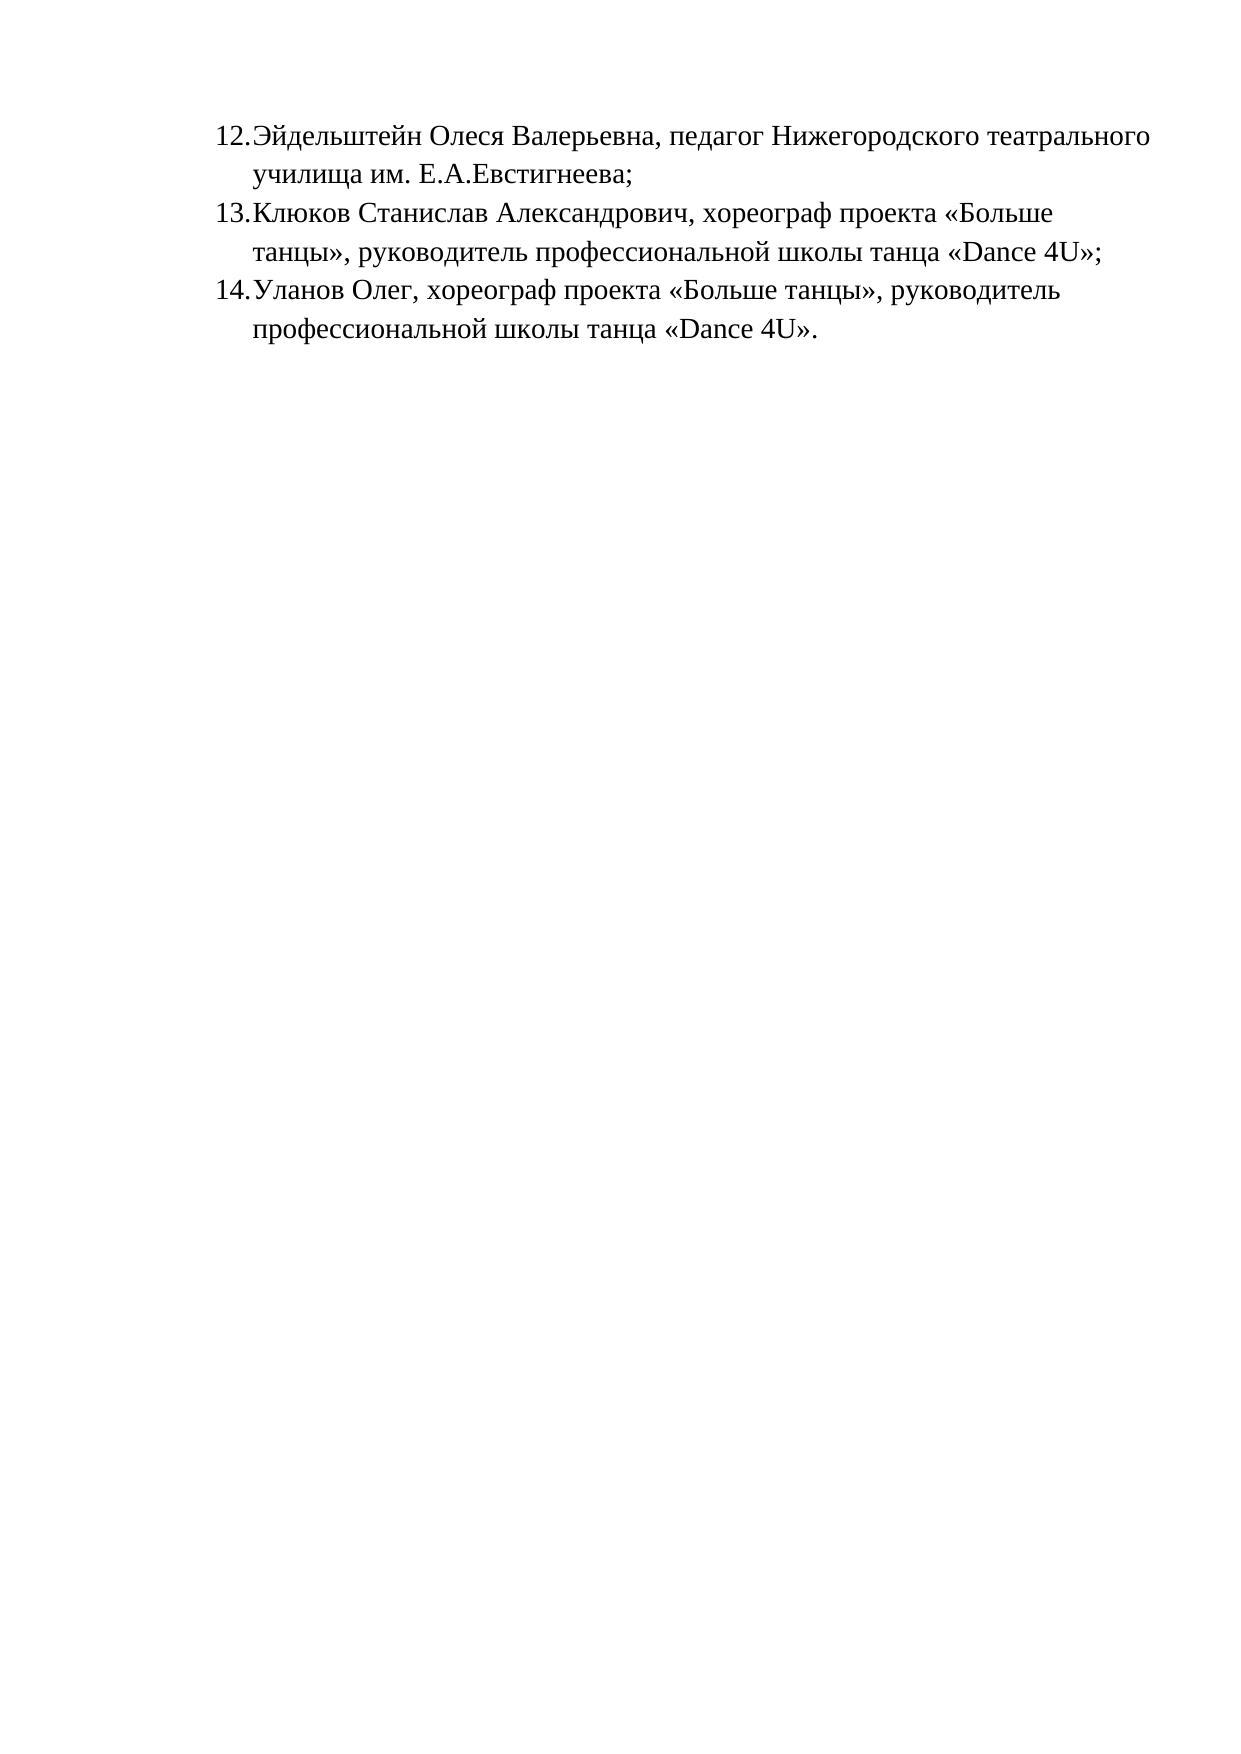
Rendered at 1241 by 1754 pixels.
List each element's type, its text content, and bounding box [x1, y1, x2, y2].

list Уланов Олег, хореограф проекта «Больше танцы», руководитель профессиональной школы танца «Dance 4U». [215, 272, 1152, 344]
list Клюков Станислав Александрович, хореограф проекта «Больше танцы», руководитель профессиональной школы танца «Dance 4U»; [215, 195, 1152, 267]
list Эйдельштейн Олеся Валерьевна, педагог Нижегородского театрального училища им. Е.А.Евстигнеева; [215, 118, 1152, 190]
